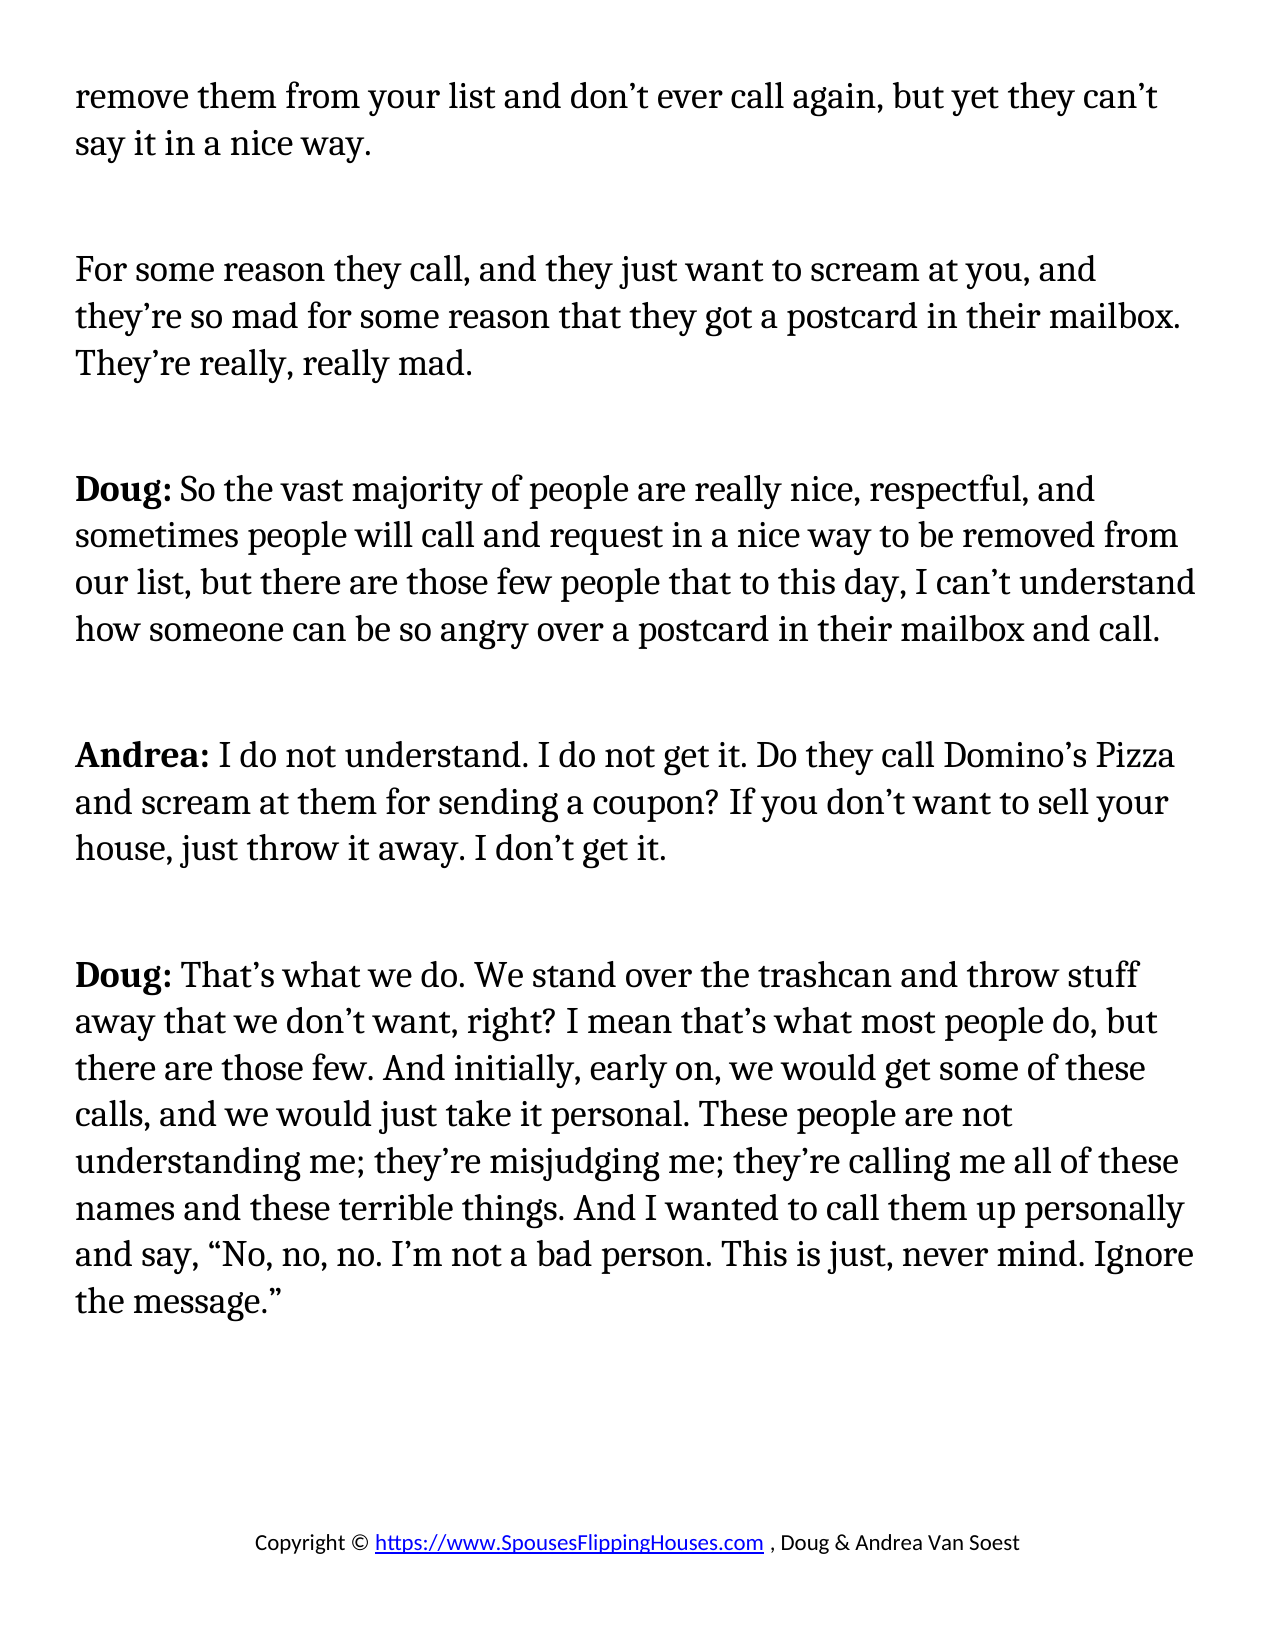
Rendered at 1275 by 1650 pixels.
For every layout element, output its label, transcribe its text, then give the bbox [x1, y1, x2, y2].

text For some reason they call, and they just want to scream at you, and they’re so mad for some reason that they got a postcard in their mailbox. They’re really, really mad. [75, 248, 1200, 384]
text Andrea: I do not understand. I do not get it. Do they call Domino’s Pizza and scream at them for sending a coupon? If you don’t want to sell your house, just throw it away. I don’t get it. [75, 734, 1200, 870]
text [75, 75, 1200, 165]
text Doug: So the vast majority of people are really nice, respectful, and sometimes people will call and request in a nice way to be removed from our list, but there are those few people that to this day, I can’t understand how someone can be so angry over a postcard in their mailbox and call. [75, 468, 1200, 650]
text Doug: That’s what we do. We stand over the trashcan and throw stuff away that we don’t want, right? I mean that’s what most people do, but there are those few. And initially, early on, we would get some of these calls, and we would just take it personal. These people are not understanding me; they’re misjudging me; they’re calling me all of these names and these terrible things. And I wanted to call them up personally and say, “No, no, no. I’m not a bad person. This is just, never mind. Ignore the message.” [75, 953, 1200, 1322]
